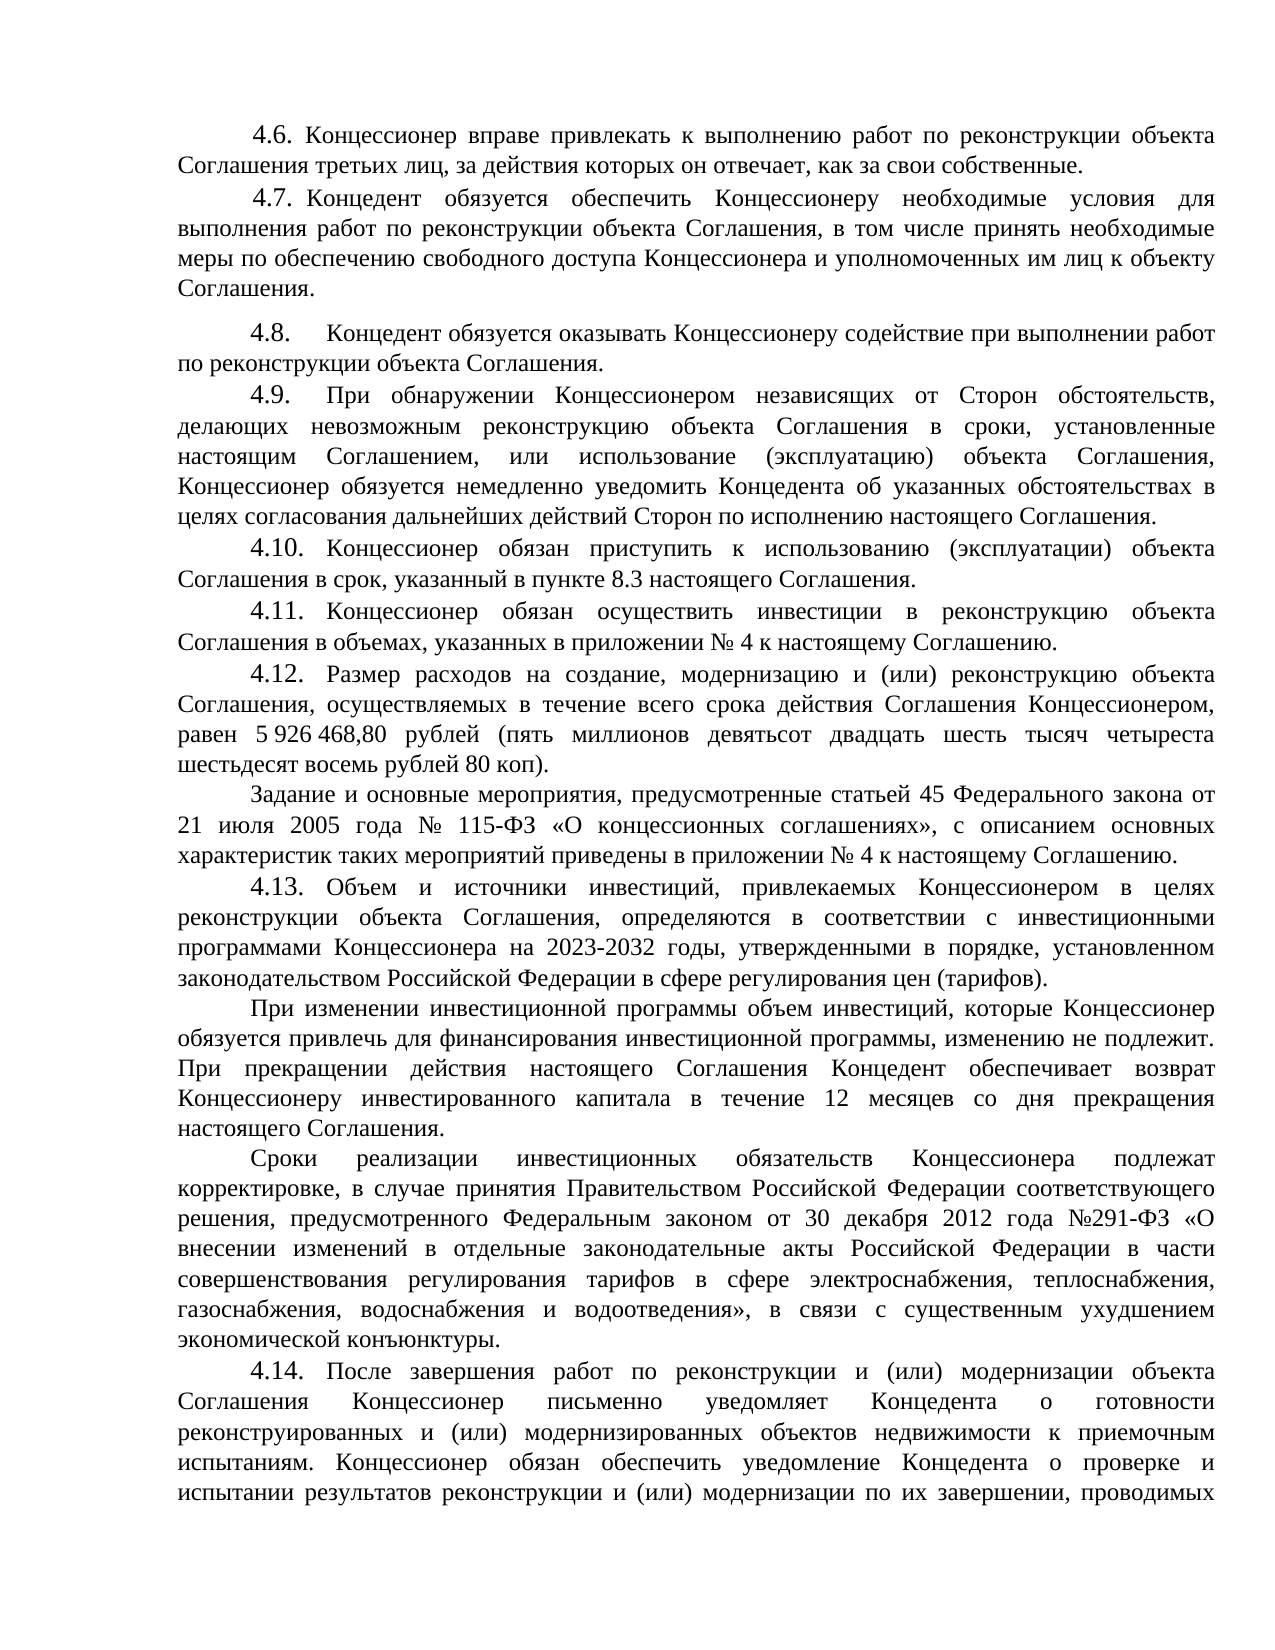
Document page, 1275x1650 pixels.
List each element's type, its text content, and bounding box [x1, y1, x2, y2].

list Концессионер обязан осуществить инвестиции в реконструкцию объекта Соглашения в объемах, указанных в приложении № 4 к настоящему Соглашению. [177, 594, 1216, 655]
list Концедент обязуется оказывать Концессионеру содействие при выполнении работ по реконструкции объекта Соглашения. [177, 316, 1216, 377]
list Размер расходов на создание, модернизацию и (или) реконструкцию объекта Соглашения, осуществляемых в течение всего срока действия Соглашения Концессионером, равен 5 926 468,80 рублей (пять миллионов девятьсот двадцать шесть тысяч четыреста шестьдесят восемь рублей 80 коп). [177, 657, 1216, 778]
list При обнаружении Концессионером независящих от Сторон обстоятельств, делающих невозможным реконструкцию объекта Соглашения в сроки, установленные настоящим Соглашением, или использование (эксплуатацию) объекта Соглашения, Концессионер обязуется немедленно уведомить Концедента об указанных обстоятельствах в целях согласования дальнейших действий Сторон по исполнению настоящего Соглашения. [177, 379, 1216, 530]
list Концессионер вправе привлекать к выполнению работ по реконструкции объекта Соглашения третьих лиц, за действия которых он отвечает, как за свои собственные. [177, 118, 1216, 179]
list Концедент обязуется обеспечить Концессионеру необходимые условия для выполнения работ по реконструкции объекта Соглашения, в том числе принять необходимые меры по обеспечению свободного доступа Концессионера и уполномоченных им лиц к объекту Соглашения. [177, 181, 1216, 302]
list Объем и источники инвестиций, привлекаемых Концессионером в целях реконструкции объекта Соглашения, определяются в соответствии с инвестиционными программами Концессионера на 2023-2032 годы, утвержденными в порядке, установленном законодательством Российской Федерации в сфере регулирования цен (тарифов). [177, 870, 1216, 991]
text Сроки реализации инвестиционных обязательств Концессионера подлежат корректировке, в случае принятия Правительством Российской Федерации соответствующего решения, предусмотренного Федеральным законом от 30 декабря 2012 года №291-ФЗ «О внесении изменений в отдельные законодательные акты Российской Федерации в части совершенствования регулирования тарифов в сфере электроснабжения, теплоснабжения, газоснабжения, водоснабжения и водоотведения», в связи с существенным ухудшением экономической конъюнктуры. [177, 1143, 1216, 1353]
list Концессионер обязан приступить к использованию (эксплуатации) объекта Соглашения в срок, указанный в пункте 8.3 настоящего Соглашения. [177, 532, 1216, 593]
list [177, 1354, 1216, 1506]
text Задание и основные мероприятия, предусмотренные статьей 45 Федерального закона от 21 июля 2005 года № 115-ФЗ «О концессионных соглашениях», с описанием основных характеристик таких мероприятий приведены в приложении № 4 к настоящему Соглашению. [177, 779, 1216, 868]
text При изменении инвестиционной программы объем инвестиций, которые Концессионер обязуется привлечь для финансирования инвестиционной программы, изменению не подлежит. При прекращении действия настоящего Соглашения Концедент обеспечивает возврат Концессионеру инвестированного капитала в течение 12 месяцев со дня прекращения настоящего Соглашения. [177, 993, 1216, 1142]
